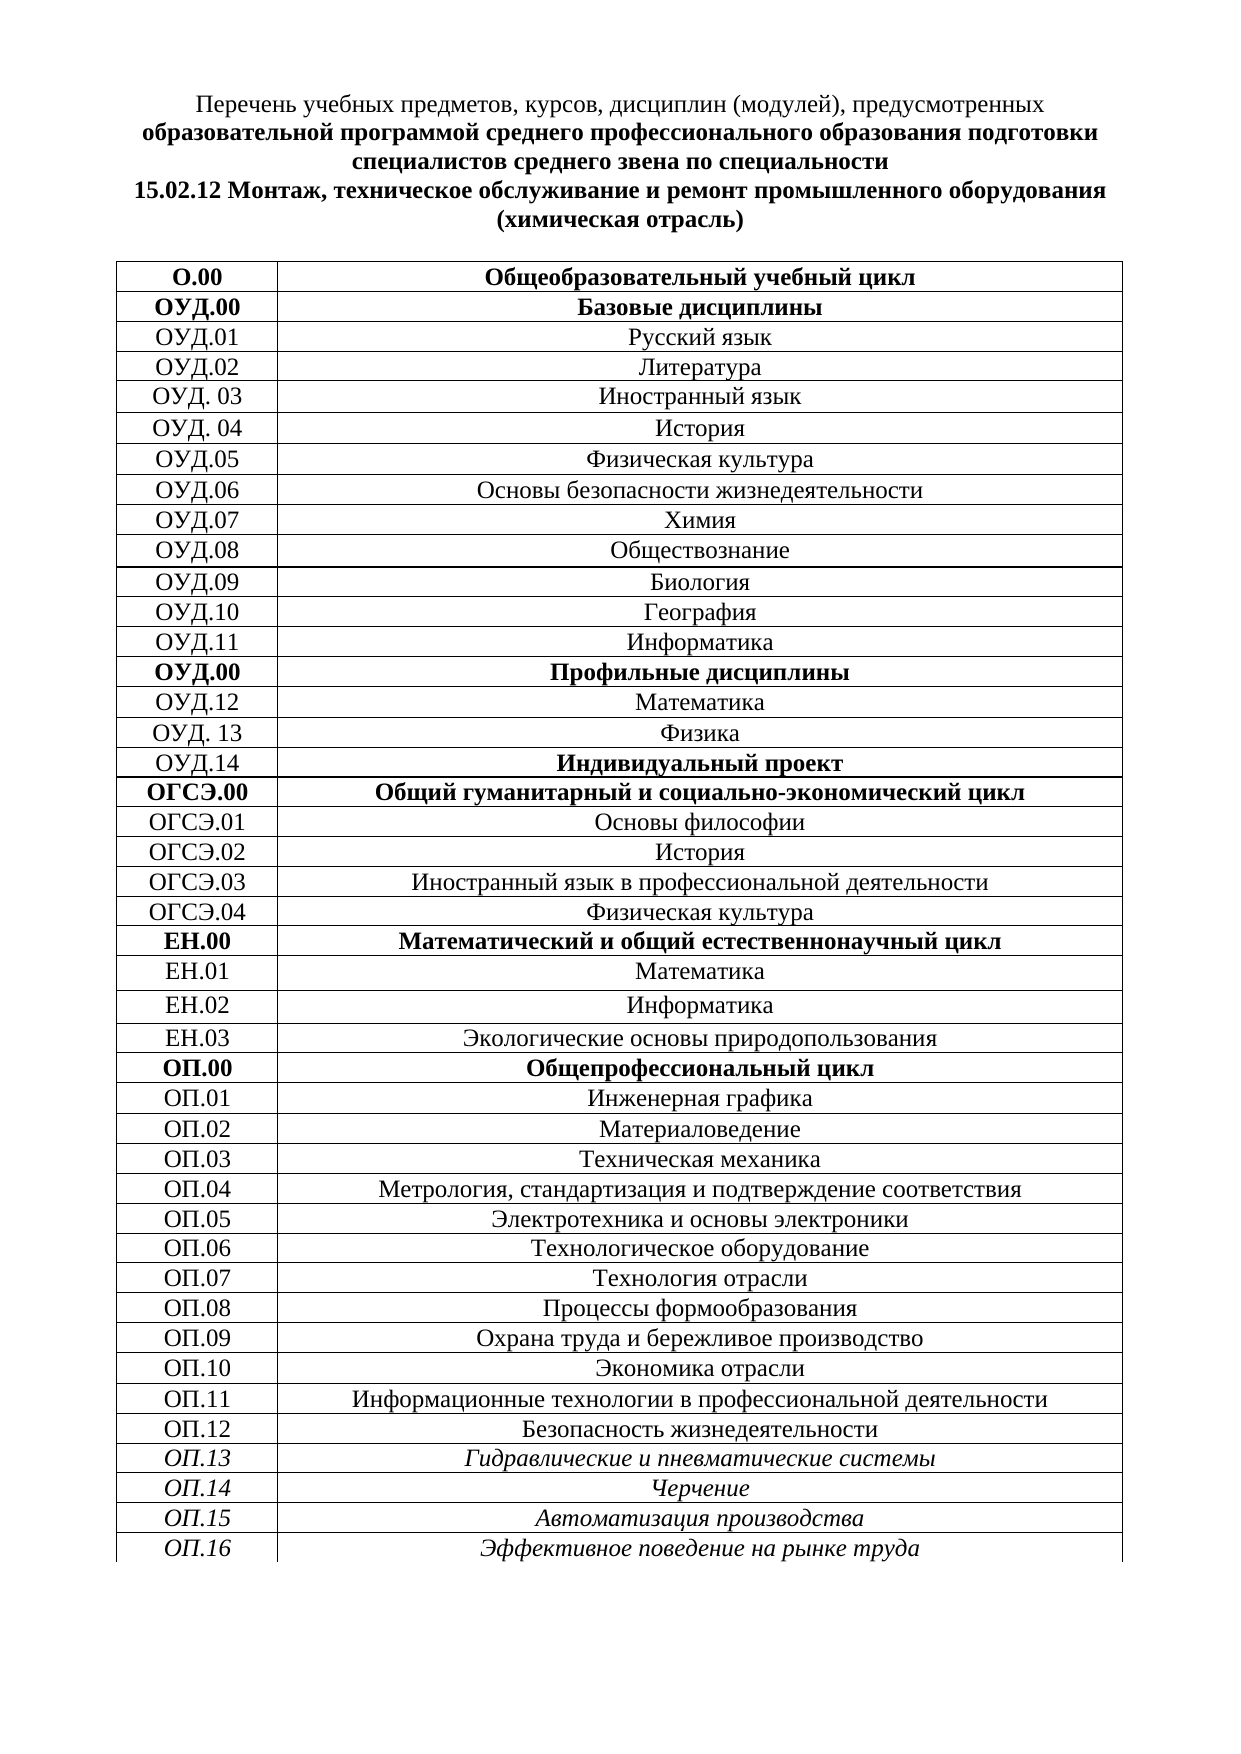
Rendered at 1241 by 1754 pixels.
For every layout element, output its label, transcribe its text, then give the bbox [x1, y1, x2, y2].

text Перечень учебных предметов, курсов, дисциплин (модулей), предусмотренных образовательной программой среднего профессионального образования подготовки специалистов среднего звена по специальности [118, 89, 1122, 175]
table_cell Эффективное поведение на рынке труда [278, 1533, 1122, 1562]
table_cell Химия [278, 505, 1122, 534]
table_cell ОУД.05 [117, 444, 277, 474]
table_cell Математика [278, 956, 1122, 989]
table_cell ОУД.12 [117, 687, 277, 717]
table_cell ОУД.08 [117, 535, 277, 566]
table_cell Математика [278, 687, 1122, 717]
table_cell ОП.12 [117, 1414, 277, 1442]
table_cell ОУД.14 [117, 748, 277, 776]
table_cell Профильные дисциплины [278, 657, 1122, 686]
table_cell Физика [278, 718, 1122, 747]
table_cell ОП.11 [117, 1384, 277, 1413]
table_cell ОГСЭ.00 [117, 778, 277, 806]
table_cell Технология отрасли [278, 1263, 1122, 1292]
text 15.02.12 Монтаж, техническое обслуживание и ремонт промышленного оборудования (химическая отрасль) [118, 175, 1122, 232]
table_cell ОУД. 04 [117, 413, 277, 443]
table_cell Охрана труда и бережливое производство [278, 1323, 1122, 1352]
table_cell ОП.07 [117, 1263, 277, 1292]
table_cell ЕН.03 [117, 1024, 277, 1052]
table_cell ОП.10 [117, 1353, 277, 1383]
table_cell Материаловедение [278, 1114, 1122, 1143]
table_cell ОП.16 [117, 1533, 277, 1562]
table_cell Иностранный язык [278, 381, 1122, 412]
table_cell Основы философии [278, 807, 1122, 836]
table_cell Информационные технологии в профессиональной деятельности [278, 1384, 1122, 1413]
table_cell Метрология, стандартизация и подтверждение соответствия [278, 1174, 1122, 1203]
table_cell Информатика [278, 627, 1122, 656]
table_cell ОП.00 [117, 1053, 277, 1082]
table_cell Экономика отрасли [278, 1353, 1122, 1383]
table_cell Математический и общий естественнонаучный цикл [278, 926, 1122, 955]
table_header О.00 [117, 262, 277, 291]
table_cell ОП.08 [117, 1293, 277, 1322]
table_cell Биология [278, 568, 1122, 596]
table_cell ОГСЭ.04 [117, 897, 277, 925]
table_cell ОП.15 [117, 1503, 277, 1532]
table_cell Технологическое оборудование [278, 1234, 1122, 1262]
table_cell ОУД. 03 [117, 381, 277, 412]
table_cell ОУД.00 [117, 657, 277, 686]
table_cell Инженерная графика [278, 1083, 1122, 1113]
table_cell ОП.14 [117, 1473, 277, 1502]
table_cell Автоматизация производства [278, 1503, 1122, 1532]
table_cell География [278, 597, 1122, 626]
table_cell Черчение [278, 1473, 1122, 1502]
table_cell Общий гуманитарный и социально-экономический цикл [278, 778, 1122, 806]
table_cell Физическая культура [278, 444, 1122, 474]
table_cell Процессы формообразования [278, 1293, 1122, 1322]
table_cell ЕН.00 [117, 926, 277, 955]
table_cell ОУД.06 [117, 475, 277, 504]
table_cell ОУД.02 [117, 352, 277, 380]
table_cell История [278, 413, 1122, 443]
table_cell Гидравлические и пневматические системы [278, 1444, 1122, 1472]
table_cell ОУД.11 [117, 627, 277, 656]
table_cell Информатика [278, 991, 1122, 1022]
table_cell Базовые дисциплины [278, 292, 1122, 321]
table_cell Экологические основы природопользования [278, 1024, 1122, 1052]
table_cell ОУД. 13 [117, 718, 277, 747]
table_cell Общепрофессиональный цикл [278, 1053, 1122, 1082]
table_cell ОУД.07 [117, 505, 277, 534]
table_header Общеобразовательный учебный цикл [278, 262, 1122, 291]
table_cell Техническая механика [278, 1144, 1122, 1173]
table_cell ОП.06 [117, 1234, 277, 1262]
table_cell ОУД.10 [117, 597, 277, 626]
table_cell ЕН.01 [117, 956, 277, 989]
table_cell Литература [278, 352, 1122, 380]
table_cell ОУД.01 [117, 322, 277, 351]
table_cell Русский язык [278, 322, 1122, 351]
table_cell ОУД.09 [117, 568, 277, 596]
table_cell ОГСЭ.02 [117, 837, 277, 866]
table_cell История [278, 837, 1122, 866]
table_cell ОГСЭ.03 [117, 867, 277, 896]
table_cell ОП.04 [117, 1174, 277, 1203]
table_cell Физическая культура [278, 897, 1122, 925]
table_cell Основы безопасности жизнедеятельности [278, 475, 1122, 504]
table_cell Индивидуальный проект [278, 748, 1122, 776]
table_cell ОУД.00 [117, 292, 277, 321]
table_cell ОП.02 [117, 1114, 277, 1143]
table_cell ОП.13 [117, 1444, 277, 1472]
table_cell ОП.03 [117, 1144, 277, 1173]
table_cell ОП.01 [117, 1083, 277, 1113]
table_cell Безопасность жизнедеятельности [278, 1414, 1122, 1442]
table_cell ОП.05 [117, 1204, 277, 1232]
table_cell Электротехника и основы электроники [278, 1204, 1122, 1232]
table_cell Иностранный язык в профессиональной деятельности [278, 867, 1122, 896]
table_cell Обществознание [278, 535, 1122, 566]
table_cell ОГСЭ.01 [117, 807, 277, 836]
table_cell ОП.09 [117, 1323, 277, 1352]
table_cell ЕН.02 [117, 991, 277, 1022]
